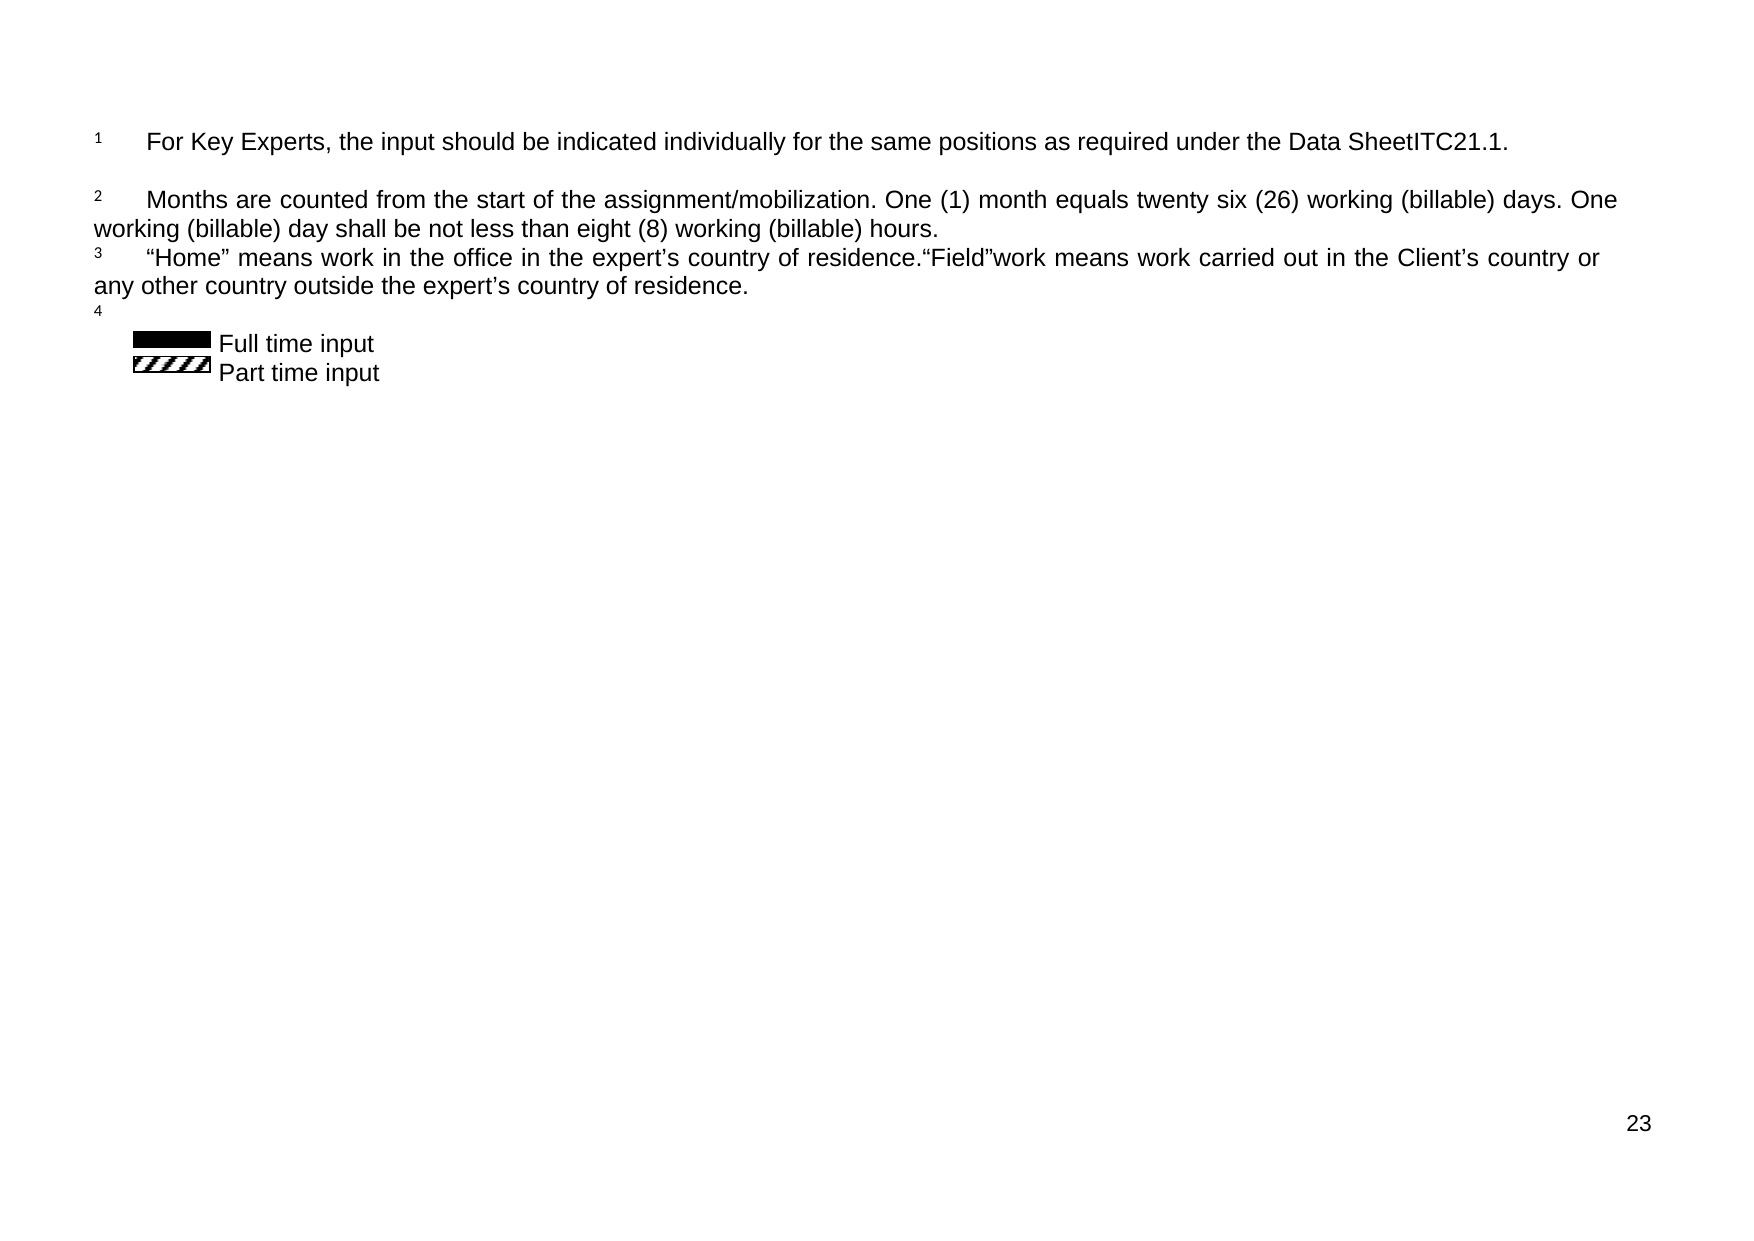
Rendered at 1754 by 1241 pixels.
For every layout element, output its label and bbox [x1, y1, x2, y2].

picture [135, 357, 209, 371]
